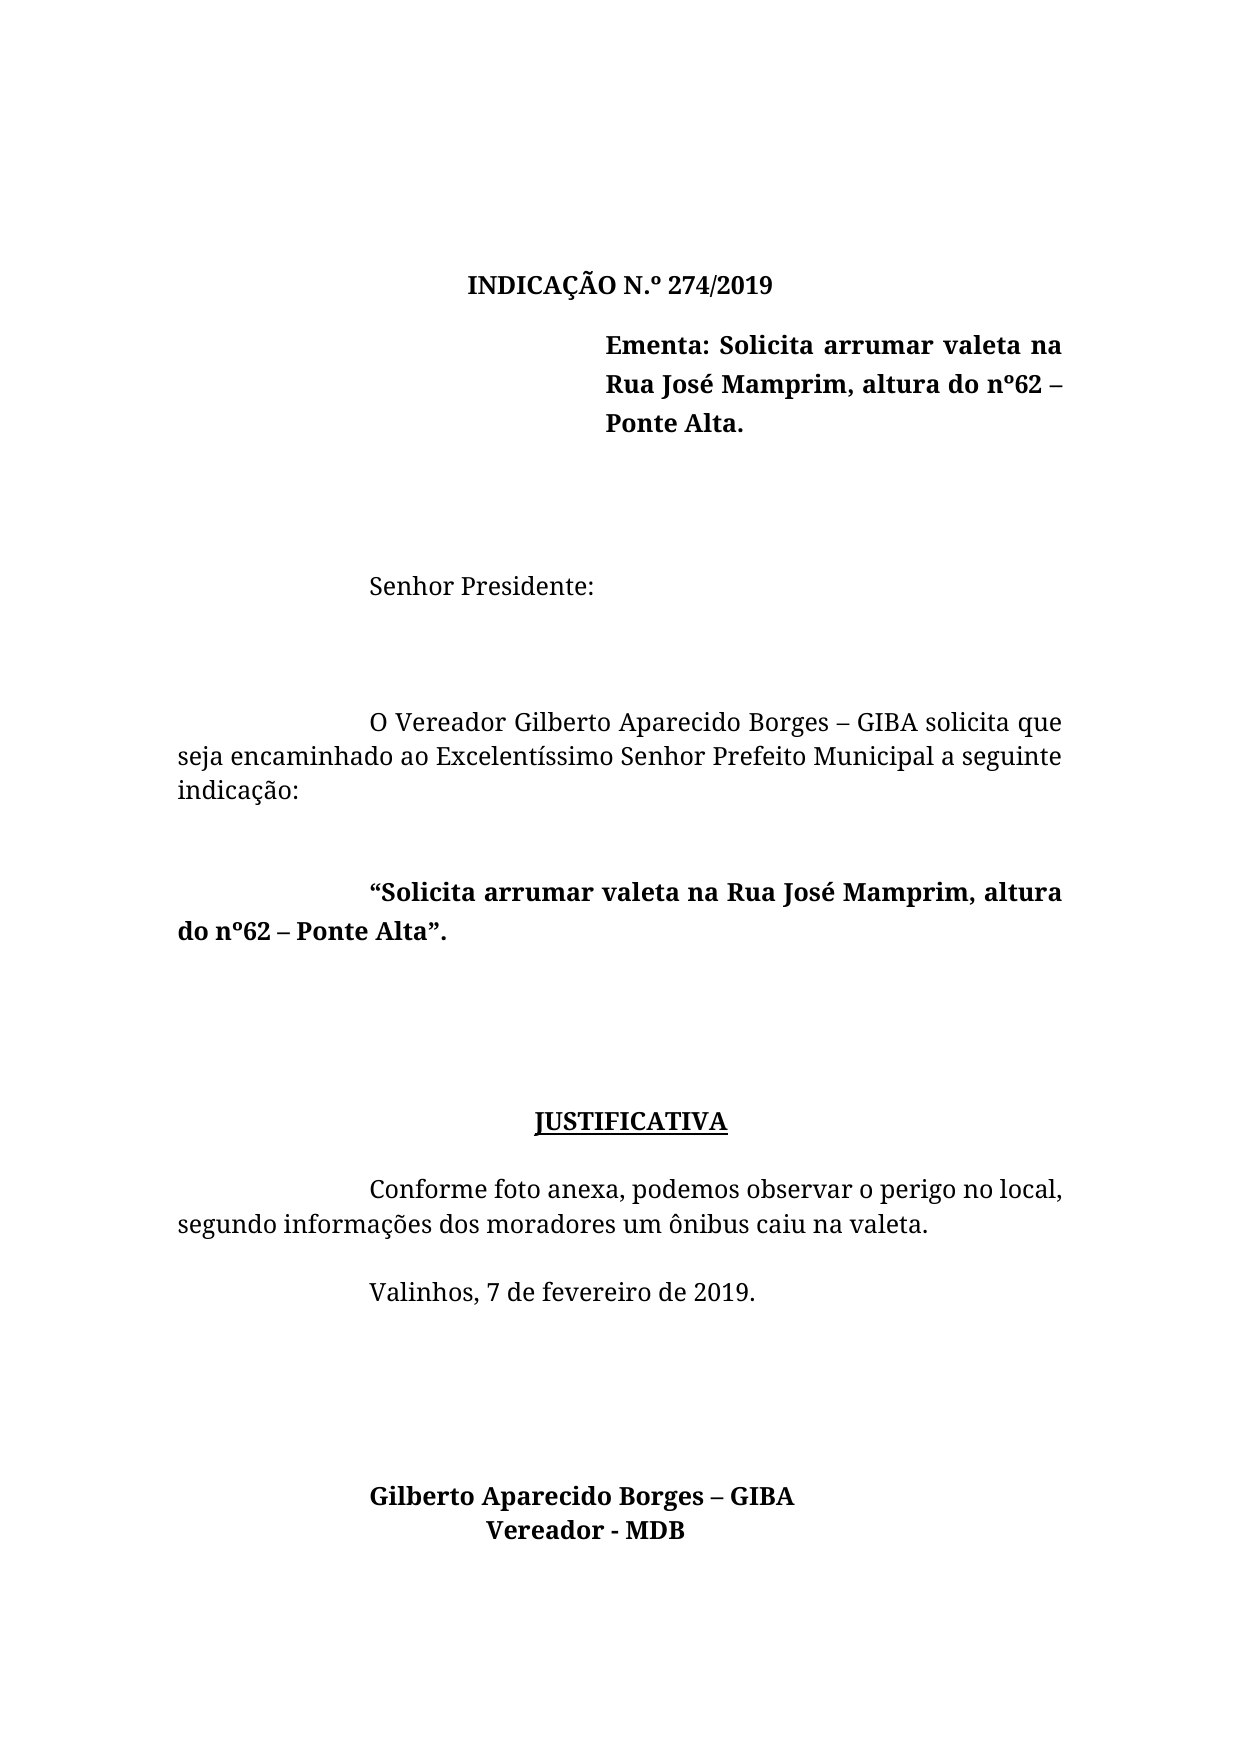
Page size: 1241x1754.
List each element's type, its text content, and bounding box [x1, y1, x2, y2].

text “Solicita arrumar valeta na Rua José Mamprim, altura do nº62 – Ponte Alta”. [177, 875, 1063, 948]
text Senhor Presidente: [177, 568, 1063, 602]
text Valinhos, 7 de fevereiro de 2019. [177, 1274, 1063, 1308]
text Vereador - MDB [177, 1513, 1063, 1547]
text Ementa: Solicita arrumar valeta na Rua José Mamprim, altura do nº62 – Ponte Alta. [605, 328, 1063, 440]
text Conforme foto anexa, podemos observar o perigo no local, segundo informações dos moradores um ônibus caiu na valeta. [177, 1172, 1063, 1240]
text O Vereador Gilberto Aparecido Borges – GIBA solicita que seja encaminhado ao Excelentíssimo Senhor Prefeito Municipal a seguinte indicação: [177, 704, 1063, 807]
text INDICAÇÃO N.º 274/2019 [177, 268, 1063, 302]
text Gilberto Aparecido Borges – GIBA [177, 1479, 1063, 1513]
text JUSTIFICATIVA [177, 1104, 1063, 1138]
